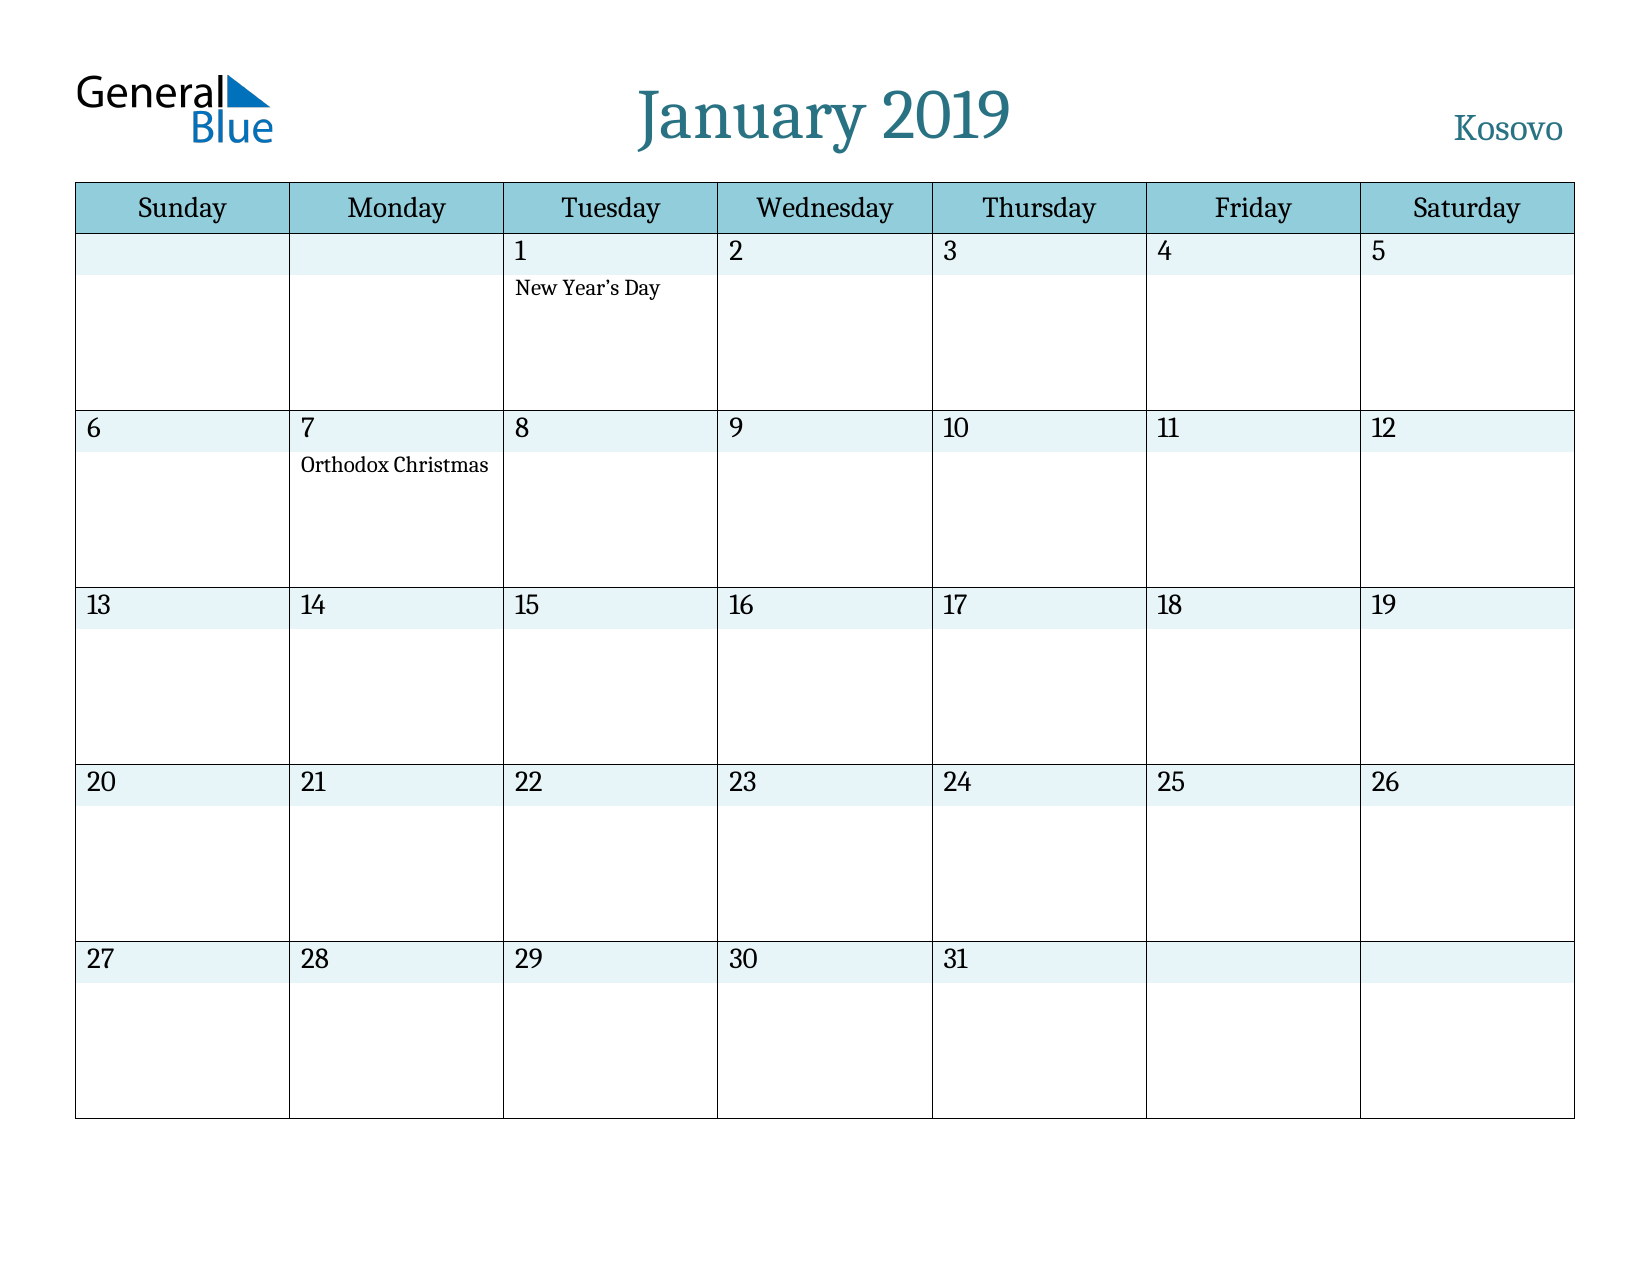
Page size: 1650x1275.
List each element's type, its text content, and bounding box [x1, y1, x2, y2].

table_cell 21 [290, 765, 503, 806]
table_cell 19 [1361, 588, 1574, 629]
table_cell 14 [290, 588, 503, 629]
table_cell [718, 806, 932, 941]
table_cell [1147, 983, 1360, 1118]
table_cell [290, 629, 503, 764]
table_cell [1147, 942, 1360, 983]
table_cell [76, 234, 289, 275]
table_cell 11 [1147, 411, 1360, 452]
table_cell 27 [76, 942, 289, 983]
table_cell [76, 275, 289, 410]
table_cell New Year’s Day [504, 275, 717, 410]
table_cell [1361, 275, 1574, 410]
table_cell [76, 983, 289, 1118]
table_cell [504, 983, 717, 1118]
table_cell 12 [1361, 411, 1574, 452]
table_cell Thursday [933, 183, 1146, 233]
table_cell 13 [76, 588, 289, 629]
table_cell 17 [933, 588, 1146, 629]
table_cell 8 [504, 411, 717, 452]
table_cell Monday [290, 183, 503, 233]
table_cell [933, 629, 1146, 764]
table_cell 6 [76, 411, 289, 452]
table_cell 5 [1361, 234, 1574, 275]
table_cell 30 [718, 942, 932, 983]
table_cell [1361, 806, 1574, 941]
table_cell 28 [290, 942, 503, 983]
table_cell [933, 275, 1146, 410]
table_cell [290, 275, 503, 410]
table_cell [1147, 806, 1360, 941]
table_cell Orthodox Christmas [290, 452, 503, 587]
table_cell [76, 806, 289, 941]
table_cell [1361, 452, 1574, 587]
table_cell [504, 629, 717, 764]
table_cell [933, 983, 1146, 1118]
table_cell [290, 806, 503, 941]
table_cell 3 [933, 234, 1146, 275]
table_cell 23 [718, 765, 932, 806]
table_header [76, 75, 503, 182]
table_cell 7 [290, 411, 503, 452]
table_cell 24 [933, 765, 1146, 806]
table_cell [290, 983, 503, 1118]
table_cell [718, 629, 932, 764]
table_cell Sunday [76, 183, 289, 233]
table_cell [1361, 629, 1574, 764]
table_cell [504, 806, 717, 941]
table_cell [1147, 275, 1360, 410]
table_header Kosovo [1146, 75, 1574, 182]
table_cell 15 [504, 588, 717, 629]
table_cell Tuesday [504, 183, 717, 233]
table_cell 18 [1147, 588, 1360, 629]
table_cell 1 [504, 234, 717, 275]
table_cell 16 [718, 588, 932, 629]
table_cell [718, 275, 932, 410]
table_cell [76, 452, 289, 587]
table_cell 9 [718, 411, 932, 452]
table_cell 26 [1361, 765, 1574, 806]
table_cell [290, 234, 503, 275]
table_cell 20 [76, 765, 289, 806]
table_cell [504, 452, 717, 587]
table_cell [718, 983, 932, 1118]
table_cell 25 [1147, 765, 1360, 806]
table_header January 2019 [504, 75, 1146, 182]
table_cell [1147, 452, 1360, 587]
table_cell 4 [1147, 234, 1360, 275]
table_cell [76, 629, 289, 764]
table_cell [933, 806, 1146, 941]
table_cell Saturday [1361, 183, 1574, 233]
table_cell Wednesday [718, 183, 932, 233]
table_cell 10 [933, 411, 1146, 452]
table_cell [1147, 629, 1360, 764]
table_cell [933, 452, 1146, 587]
picture [77, 75, 273, 143]
table_cell Friday [1147, 183, 1360, 233]
table_cell [718, 452, 932, 587]
table_cell [1361, 942, 1574, 983]
table_cell 2 [718, 234, 932, 275]
table_cell 29 [504, 942, 717, 983]
table_cell 22 [504, 765, 717, 806]
table_cell [1361, 983, 1574, 1118]
table_cell 31 [933, 942, 1146, 983]
